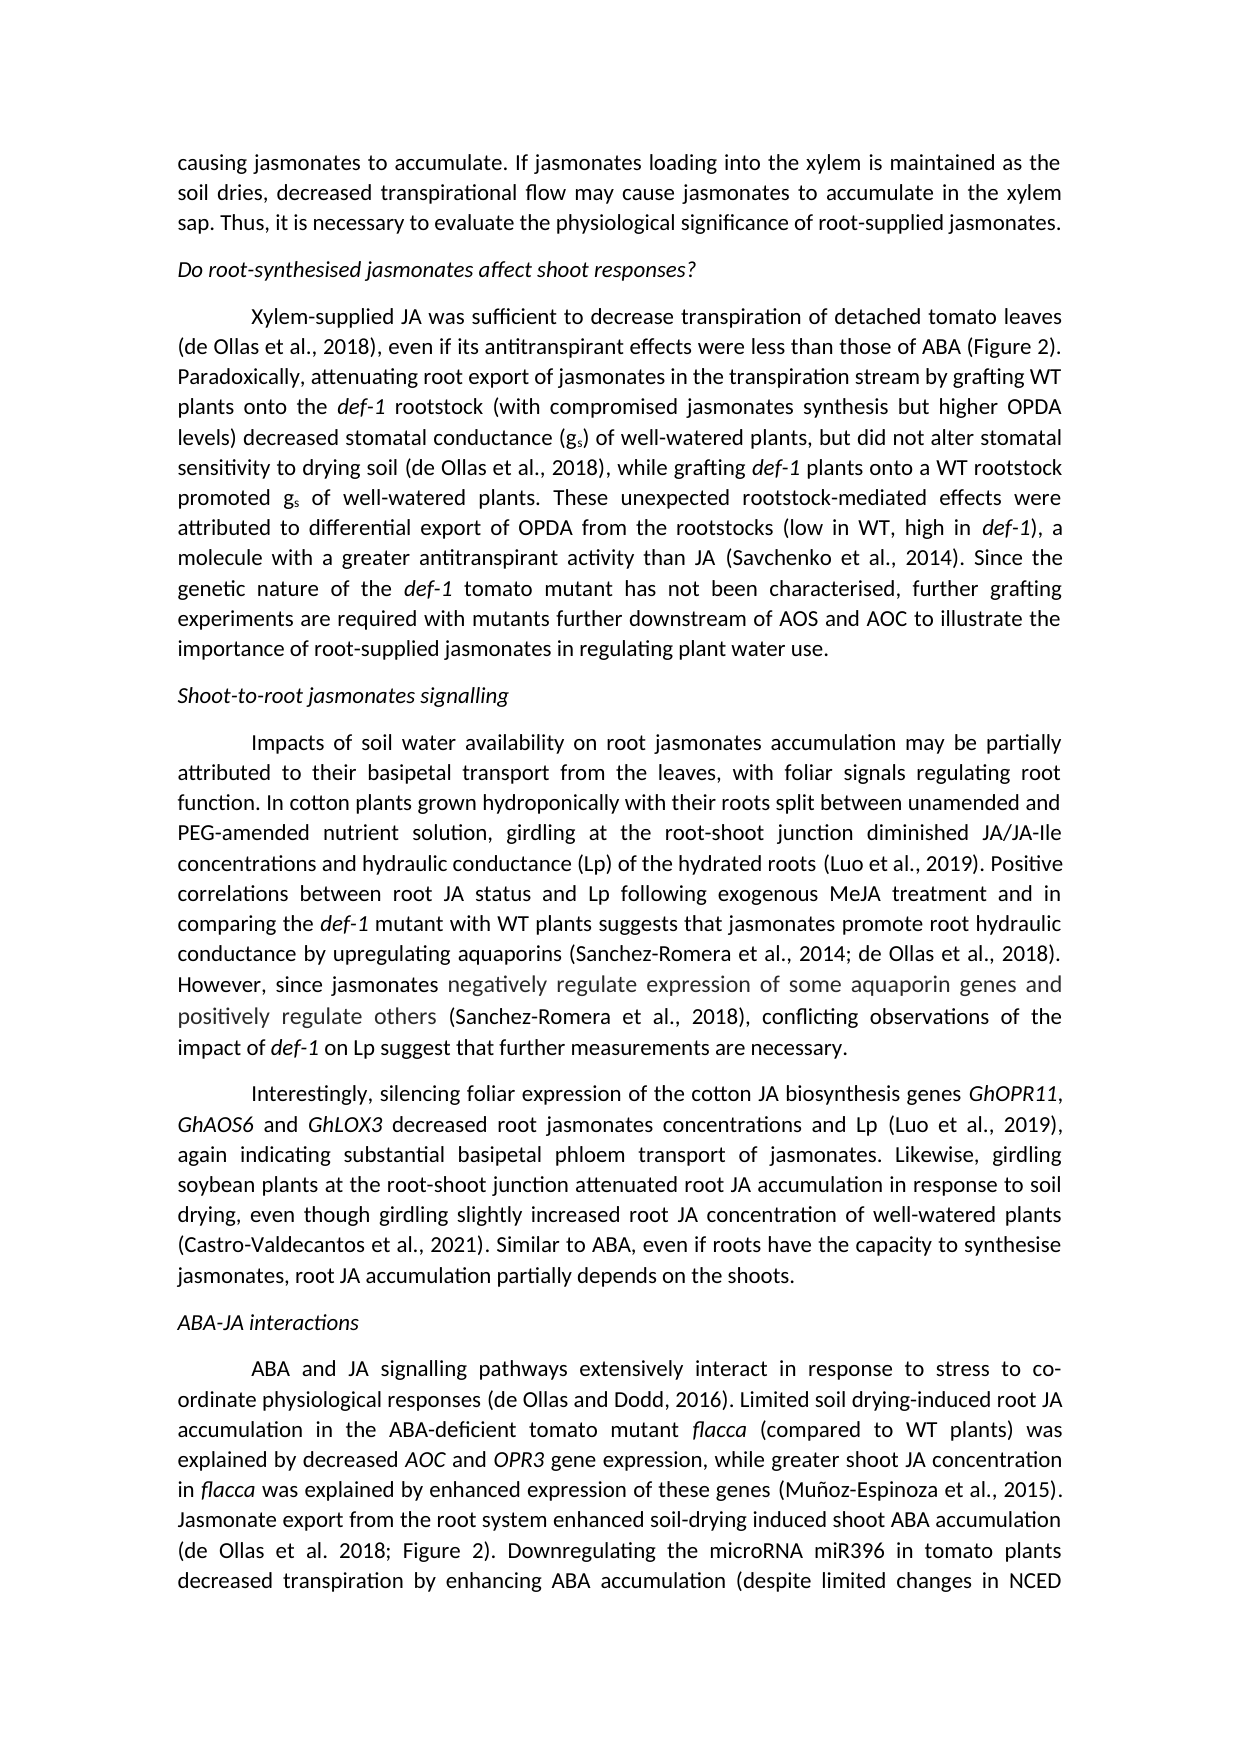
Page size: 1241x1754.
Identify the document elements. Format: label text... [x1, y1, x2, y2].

text Xylem-supplied JA was sufficient to decrease transpiration of detached tomato leaves (de Ollas et al., 2018), even if its antitranspirant effects were less than those of ABA (Figure 2). Paradoxically, attenuating root export of jasmonates in the transpiration stream by grafting WT plants onto the def-1 rootstock (with compromised jasmonates synthesis but higher OPDA levels) decreased stomatal conductance (gs) of well-watered plants, but did not alter stomatal sensitivity to drying soil (de Ollas et al., 2018), while grafting def-1 plants onto a WT rootstock promoted gs of well-watered plants. These unexpected rootstock-mediated effects were attributed to differential export of OPDA from the rootstocks (low in WT, high in def-1), a molecule with a greater antitranspirant activity than JA (Savchenko et al., 2014). Since the genetic nature of the def-1 tomato mutant has not been characterised, further grafting experiments are required with mutants further downstream of AOS and AOC to illustrate the importance of root-supplied jasmonates in regulating plant water use. [177, 302, 1063, 662]
text Do root-synthesised jasmonates affect shoot responses? [177, 255, 1063, 283]
text ABA-JA interactions [177, 1308, 1063, 1336]
text Impacts of soil water availability on root jasmonates accumulation may be partially attributed to their basipetal transport from the leaves, with foliar signals regulating root function. In cotton plants grown hydroponically with their roots split between unamended and PEG-amended nutrient solution, girdling at the root-shoot junction diminished JA/JA-Ile concentrations and hydraulic conductance (Lp) of the hydrated roots (Luo et al., 2019). Positive correlations between root JA status and Lp following exogenous MeJA treatment and in comparing the def-1 mutant with WT plants suggests that jasmonates promote root hydraulic conductance by upregulating aquaporins (Sanchez-Romera et al., 2014; de Ollas et al., 2018). However, since jasmonates negatively regulate expression of some aquaporin genes and positively regulate others (Sanchez-Romera et al., 2018), conflicting observations of the impact of def-1 on Lp suggest that further measurements are necessary. [177, 728, 1063, 1061]
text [177, 1354, 1063, 1594]
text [177, 148, 1063, 236]
text Shoot-to-root jasmonates signalling [177, 681, 1063, 709]
text Interestingly, silencing foliar expression of the cotton JA biosynthesis genes GhOPR11, GhAOS6 and GhLOX3 decreased root jasmonates concentrations and Lp (Luo et al., 2019), again indicating substantial basipetal phloem transport of jasmonates. Likewise, girdling soybean plants at the root-shoot junction attenuated root JA accumulation in response to soil drying, even though girdling slightly increased root JA concentration of well-watered plants (Castro-Valdecantos et al., 2021). Similar to ABA, even if roots have the capacity to synthesise jasmonates, root JA accumulation partially depends on the shoots. [177, 1079, 1063, 1289]
